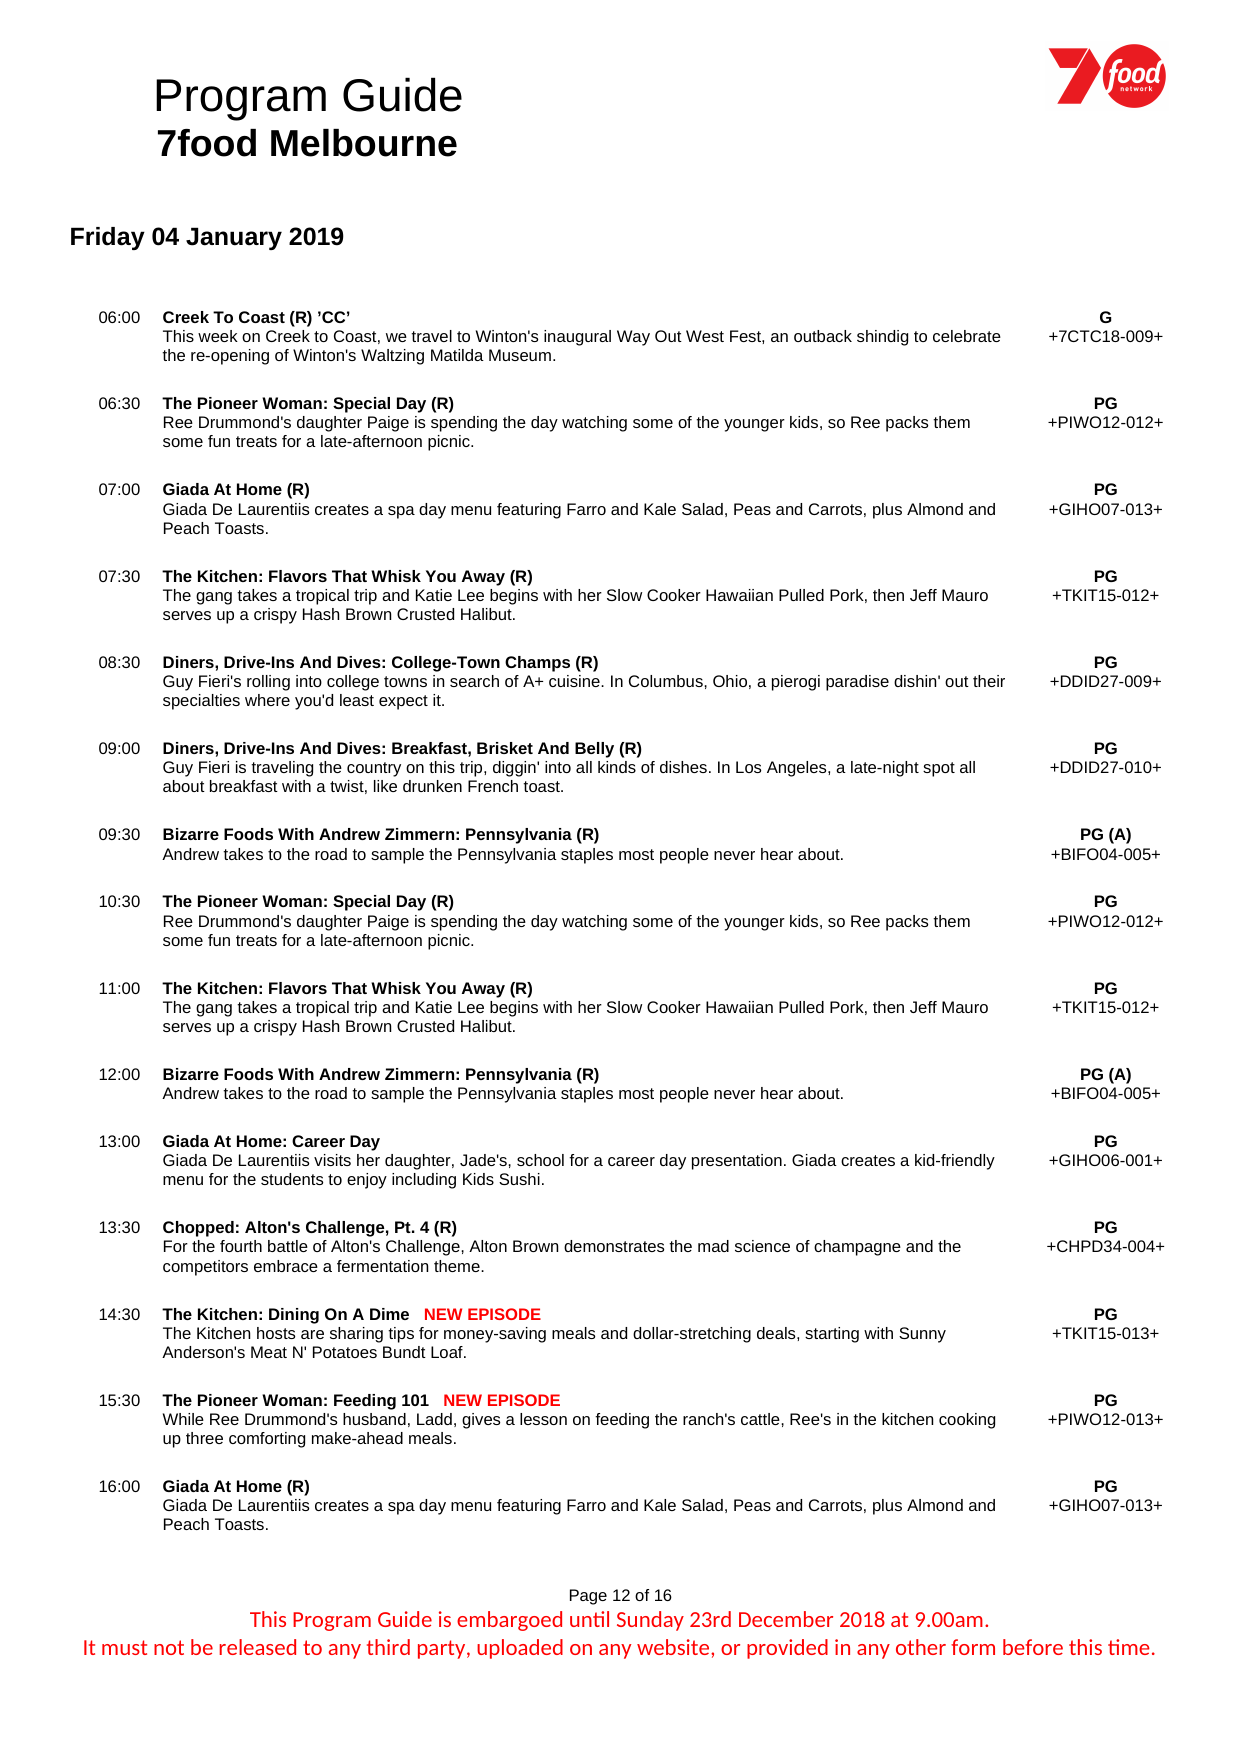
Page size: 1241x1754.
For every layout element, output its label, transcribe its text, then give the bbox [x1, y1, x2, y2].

table_header PG +DDID27-010+ [1022, 739, 1189, 796]
table_header 06:00 [51, 308, 151, 365]
table_header 13:00 [51, 1132, 151, 1189]
table_header The Kitchen: Flavors That Whisk You Away (R) The gang takes a tropical trip and Katie Lee begins with her Slow Cooker Hawaiian Pulled Pork, then Jeff Mauro serves up a crispy Hash Brown Crusted Halibut. [151, 979, 1022, 1036]
text Friday 04 January 2019 [62, 221, 1178, 250]
table_header PG +GIHO07-013+ [1022, 480, 1189, 538]
table_header 10:30 [51, 892, 151, 950]
table_header The Kitchen: Flavors That Whisk You Away (R) The gang takes a tropical trip and Katie Lee begins with her Slow Cooker Hawaiian Pulled Pork, then Jeff Mauro serves up a crispy Hash Brown Crusted Halibut. [151, 566, 1022, 624]
table_header Giada At Home: Career Day Giada De Laurentiis visits her daughter, Jade's, school for a career day presentation. Giada creates a kid-friendly menu for the students to enjoy including Kids Sushi. [151, 1132, 1022, 1189]
table_header PG +GIHO07-013+ [1022, 1477, 1189, 1534]
table_header PG +TKIT15-012+ [1022, 566, 1189, 624]
table_header The Pioneer Woman: Feeding 101 NEW EPISODE While Ree Drummond's husband, Ladd, gives a lesson on feeding the ranch's cattle, Ree's in the kitchen cooking up three comforting make-ahead meals. [151, 1391, 1022, 1448]
table_header 09:00 [51, 739, 151, 796]
table_header PG +DDID27-009+ [1022, 653, 1189, 710]
table_header PG +TKIT15-012+ [1022, 979, 1189, 1036]
table_header PG +PIWO12-013+ [1022, 1391, 1189, 1448]
table_header PG (A) +BIFO04-005+ [1022, 1065, 1189, 1103]
table_header 07:30 [51, 566, 151, 624]
table_header PG +PIWO12-012+ [1022, 892, 1189, 950]
table_header Creek To Coast (R) ’CC’ This week on Creek to Coast, we travel to Winton's inaugural Way Out West Fest, an outback shindig to celebrate the re-opening of Winton's Waltzing Matilda Museum. [151, 308, 1022, 365]
table_header 11:00 [51, 979, 151, 1036]
table_header 08:30 [51, 653, 151, 710]
table_header Bizarre Foods With Andrew Zimmern: Pennsylvania (R) Andrew takes to the road to sample the Pennsylvania staples most people never hear about. [151, 825, 1022, 863]
table_header 12:00 [51, 1065, 151, 1103]
table_header The Pioneer Woman: Special Day (R) Ree Drummond's daughter Paige is spending the day watching some of the younger kids, so Ree packs them some fun treats for a late-afternoon picnic. [151, 892, 1022, 950]
picture [1044, 41, 1169, 111]
table_header PG (A) +BIFO04-005+ [1022, 825, 1189, 863]
table_header Diners, Drive-Ins And Dives: Breakfast, Brisket And Belly (R) Guy Fieri is traveling the country on this trip, diggin' into all kinds of dishes. In Los Angeles, a late-night spot all about breakfast with a twist, like drunken French toast. [151, 739, 1022, 796]
table_header 13:30 [51, 1218, 151, 1276]
table_header 14:30 [51, 1304, 151, 1362]
table_header Giada At Home (R) Giada De Laurentiis creates a spa day menu featuring Farro and Kale Salad, Peas and Carrots, plus Almond and Peach Toasts. [151, 1477, 1022, 1534]
table_header PG +PIWO12-012+ [1022, 394, 1189, 451]
table_header Giada At Home (R) Giada De Laurentiis creates a spa day menu featuring Farro and Kale Salad, Peas and Carrots, plus Almond and Peach Toasts. [151, 480, 1022, 538]
table_header PG +GIHO06-001+ [1022, 1132, 1189, 1189]
table_header 06:30 [51, 394, 151, 451]
table_header Chopped: Alton's Challenge, Pt. 4 (R) For the fourth battle of Alton's Challenge, Alton Brown demonstrates the mad science of champagne and the competitors embrace a fermentation theme. [151, 1218, 1022, 1276]
table_header G +7CTC18-009+ [1022, 308, 1189, 365]
table_header The Kitchen: Dining On A Dime NEW EPISODE The Kitchen hosts are sharing tips for money-saving meals and dollar-stretching deals, starting with Sunny Anderson's Meat N' Potatoes Bundt Loaf. [151, 1304, 1022, 1362]
table_header 15:30 [51, 1391, 151, 1448]
table_header 09:30 [51, 825, 151, 863]
table_header The Pioneer Woman: Special Day (R) Ree Drummond's daughter Paige is spending the day watching some of the younger kids, so Ree packs them some fun treats for a late-afternoon picnic. [151, 394, 1022, 451]
table_header 16:00 [51, 1477, 151, 1534]
table_header Bizarre Foods With Andrew Zimmern: Pennsylvania (R) Andrew takes to the road to sample the Pennsylvania staples most people never hear about. [151, 1065, 1022, 1103]
table_header PG +TKIT15-013+ [1022, 1304, 1189, 1362]
table_header 07:00 [51, 480, 151, 538]
table_header PG +CHPD34-004+ [1022, 1218, 1189, 1276]
table_header Diners, Drive-Ins And Dives: College-Town Champs (R) Guy Fieri's rolling into college towns in search of A+ cuisine. In Columbus, Ohio, a pierogi paradise dishin' out their specialties where you'd least expect it. [151, 653, 1022, 710]
